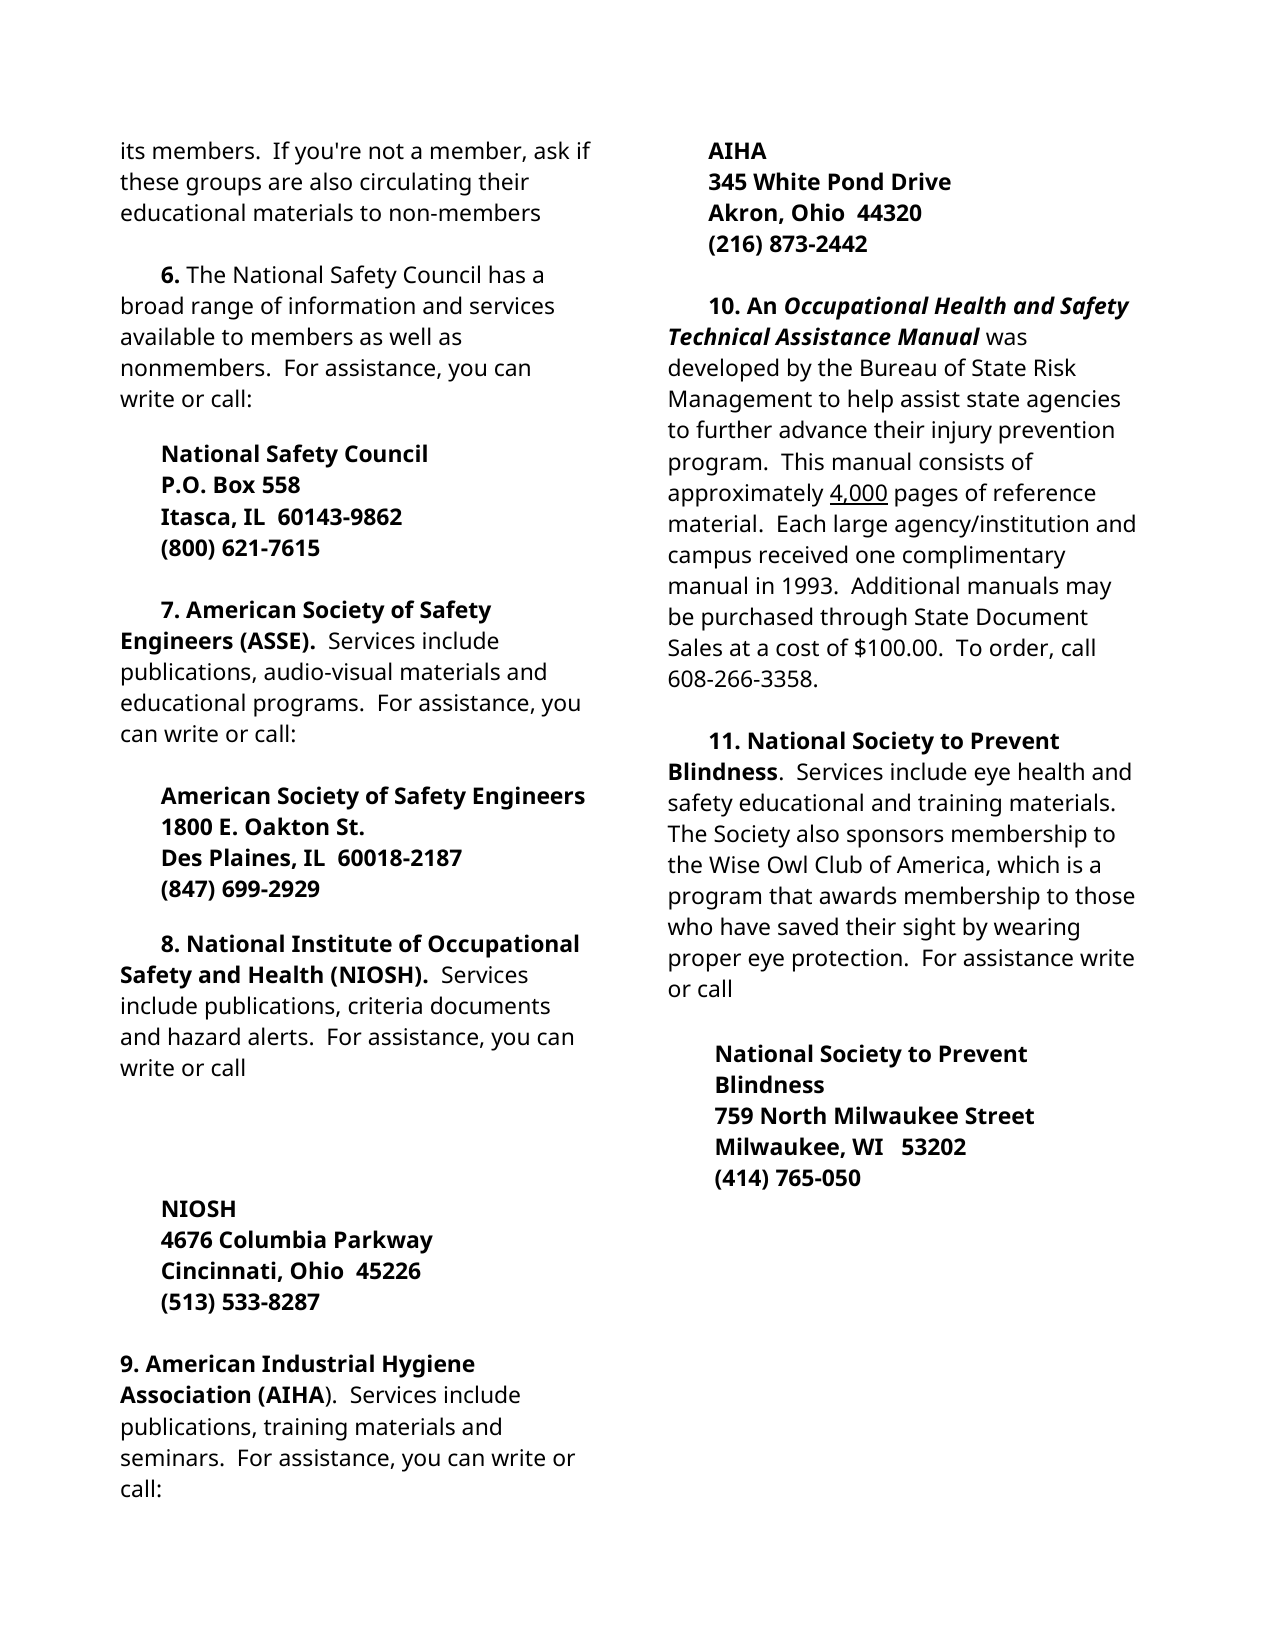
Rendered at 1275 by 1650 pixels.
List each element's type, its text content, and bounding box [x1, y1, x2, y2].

text American Society of Safety Engineers [161, 780, 592, 811]
text (800) 621-7615 [120, 531, 592, 562]
text . [120, 811, 592, 842]
text NIOSH [120, 1193, 592, 1224]
text 10. An Occupational Health and Safety Technical Assistance Manual was developed by the Bureau of State Risk Management to help assist state agencies to further advance their injury prevention program. This manual consists of approximately 4,000 pages of reference material. Each large agency/institution and campus received one complimentary manual in 1993. Additional manuals may be purchased through State Document Sales at a cost of $100.00. To order, call 608-266-3358. [667, 290, 1140, 694]
text (216) 873-2442 [667, 228, 1140, 259]
text National Safety Council [120, 438, 592, 469]
text National Society to Prevent Blindness [714, 1038, 1140, 1100]
text 6. The National Safety Council has a broad range of information and services available to members as well as nonmembers. For assistance, you can write or call: [120, 259, 592, 414]
text (847) 699-2929 [120, 873, 592, 904]
text 11. National Society to Prevent Blindness. Services include eye health and safety educational and training materials. The Society also sponsors membership to the Wise Owl Club of America, which is a program that awards membership to those who have saved their sight by wearing proper eye protection. For assistance write or call [667, 725, 1140, 1004]
text (513) 533-8287 [120, 1286, 592, 1317]
text , IL 60143-9862 [120, 500, 592, 531]
text AIHA [667, 135, 1140, 166]
text , IL 60018-2187 [120, 842, 592, 873]
text its members. If you're not a member, ask if these groups are also circulating their educational materials to non-members [120, 135, 592, 228]
text 8. National Institute of Occupational Safety and Health (NIOSH). Services include publications, criteria documents and hazard alerts. For assistance, you can write or call [120, 928, 592, 1083]
text (414) 765-050 [667, 1162, 1140, 1193]
text 7. American Society of Safety Engineers (ASSE). Services include publications, audio-visual materials and educational programs. For assistance, you can write or call: [120, 593, 592, 749]
text 9. American Industrial Hygiene Association (AIHA). Services include publications, training materials and seminars. For assistance, you can write or call: [120, 1348, 592, 1503]
